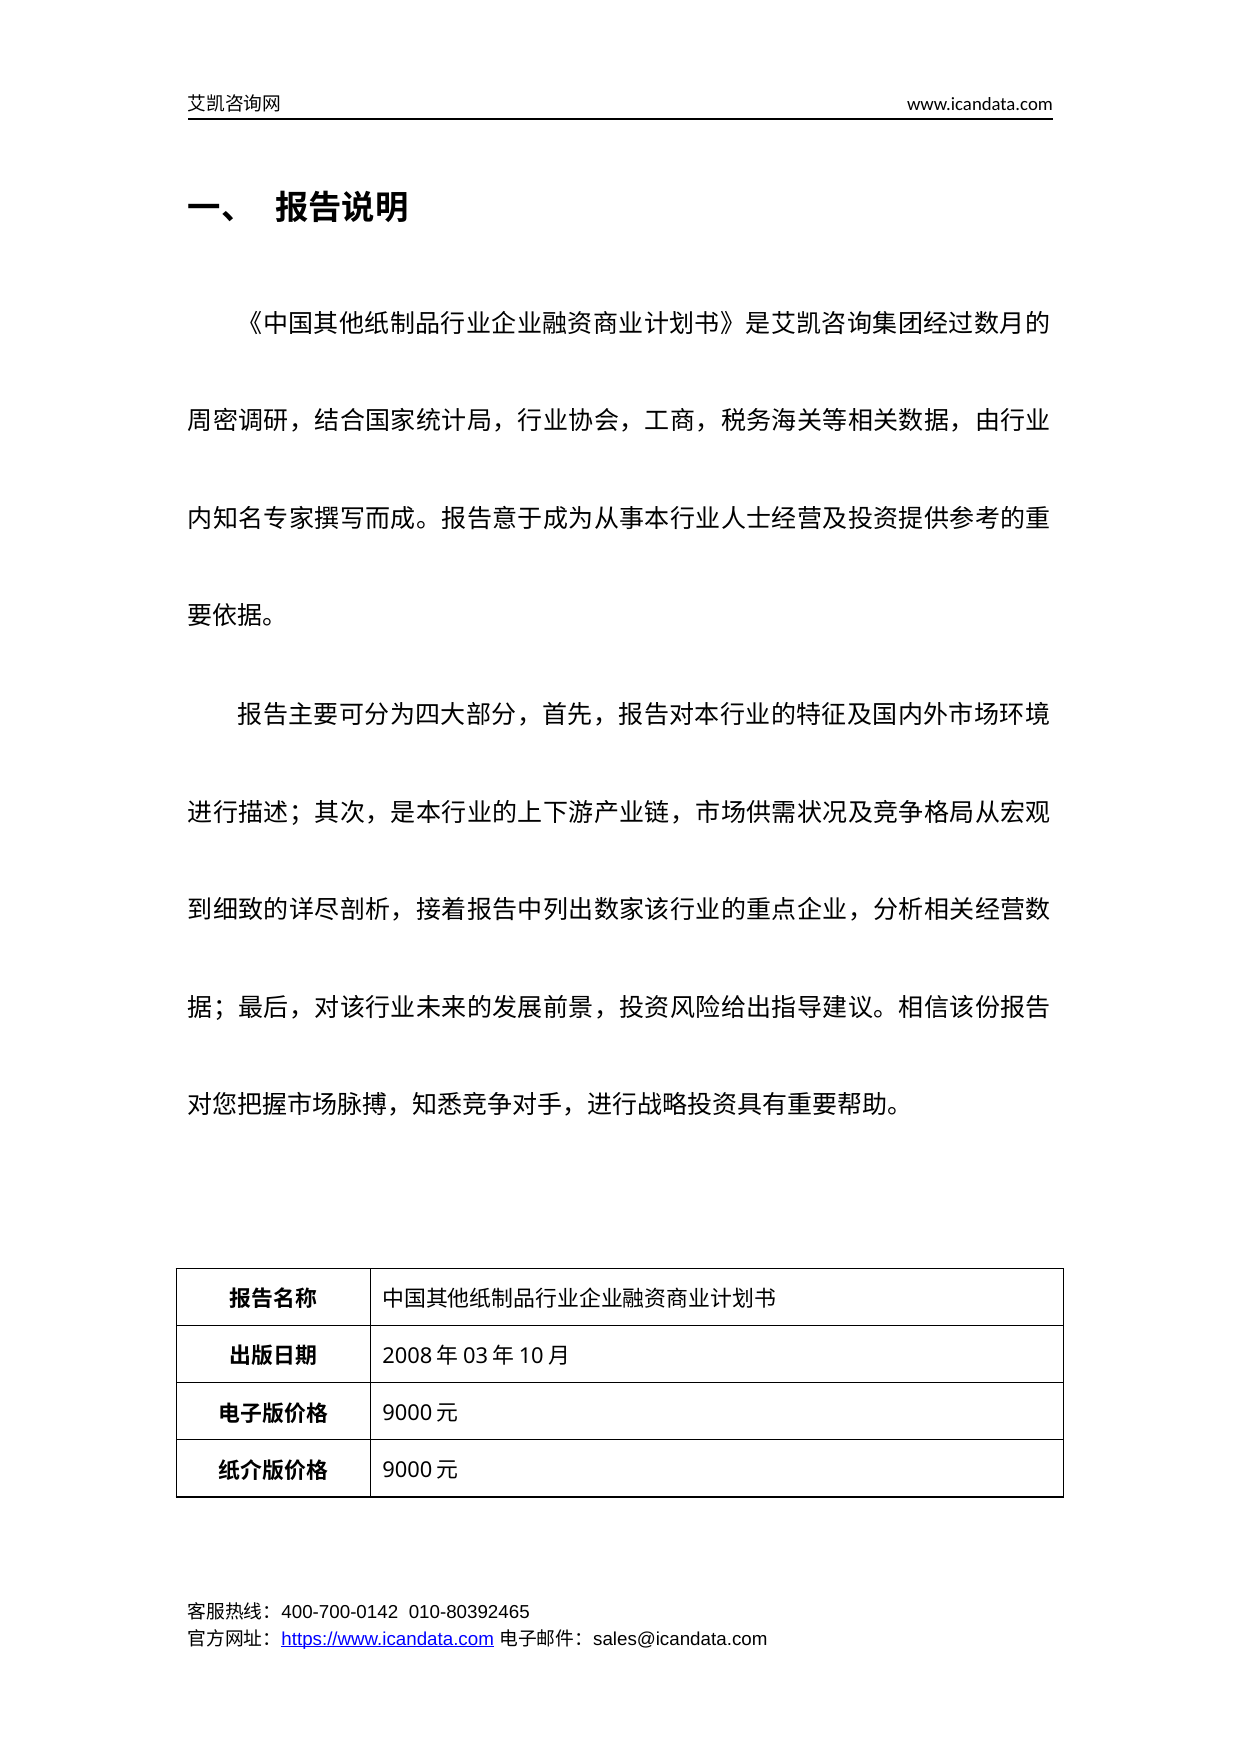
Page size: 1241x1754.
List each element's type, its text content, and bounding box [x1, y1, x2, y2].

table_cell 电子版价格 [177, 1383, 370, 1439]
table_cell 2008年03年10月 [371, 1326, 1063, 1382]
table_header 中国其他纸制品行业企业融资商业计划书 [371, 1269, 1063, 1325]
text 报告主要可分为四大部分，首先，报告对本行业的特征及国内外市场环境进行描述；其次，是本行业的上下游产业链，市场供需状况及竞争格局从宏观到细致的详尽剖析，接着报告中列出数家该行业的重点企业，分析相关经营数据；最后，对该行业未来的发展前景，投资风险给出指导建议。相信该份报告对您把握市场脉搏，知悉竞争对手，进行战略投资具有重要帮助。 [187, 681, 1053, 1136]
table_cell 9000元 [371, 1440, 1063, 1496]
subtitle 报告说明 [187, 172, 1053, 237]
table_cell 9000元 [371, 1383, 1063, 1439]
text 《中国其他纸制品行业企业融资商业计划书》是艾凯咨询集团经过数月的周密调研，结合国家统计局，行业协会，工商，税务海关等相关数据，由行业内知名专家撰写而成。报告意于成为从事本行业人士经营及投资提供参考的重要依据。 [187, 289, 1053, 646]
table_header 报告名称 [177, 1269, 370, 1325]
table_cell 出版日期 [177, 1326, 370, 1382]
table_cell 纸介版价格 [177, 1440, 370, 1496]
